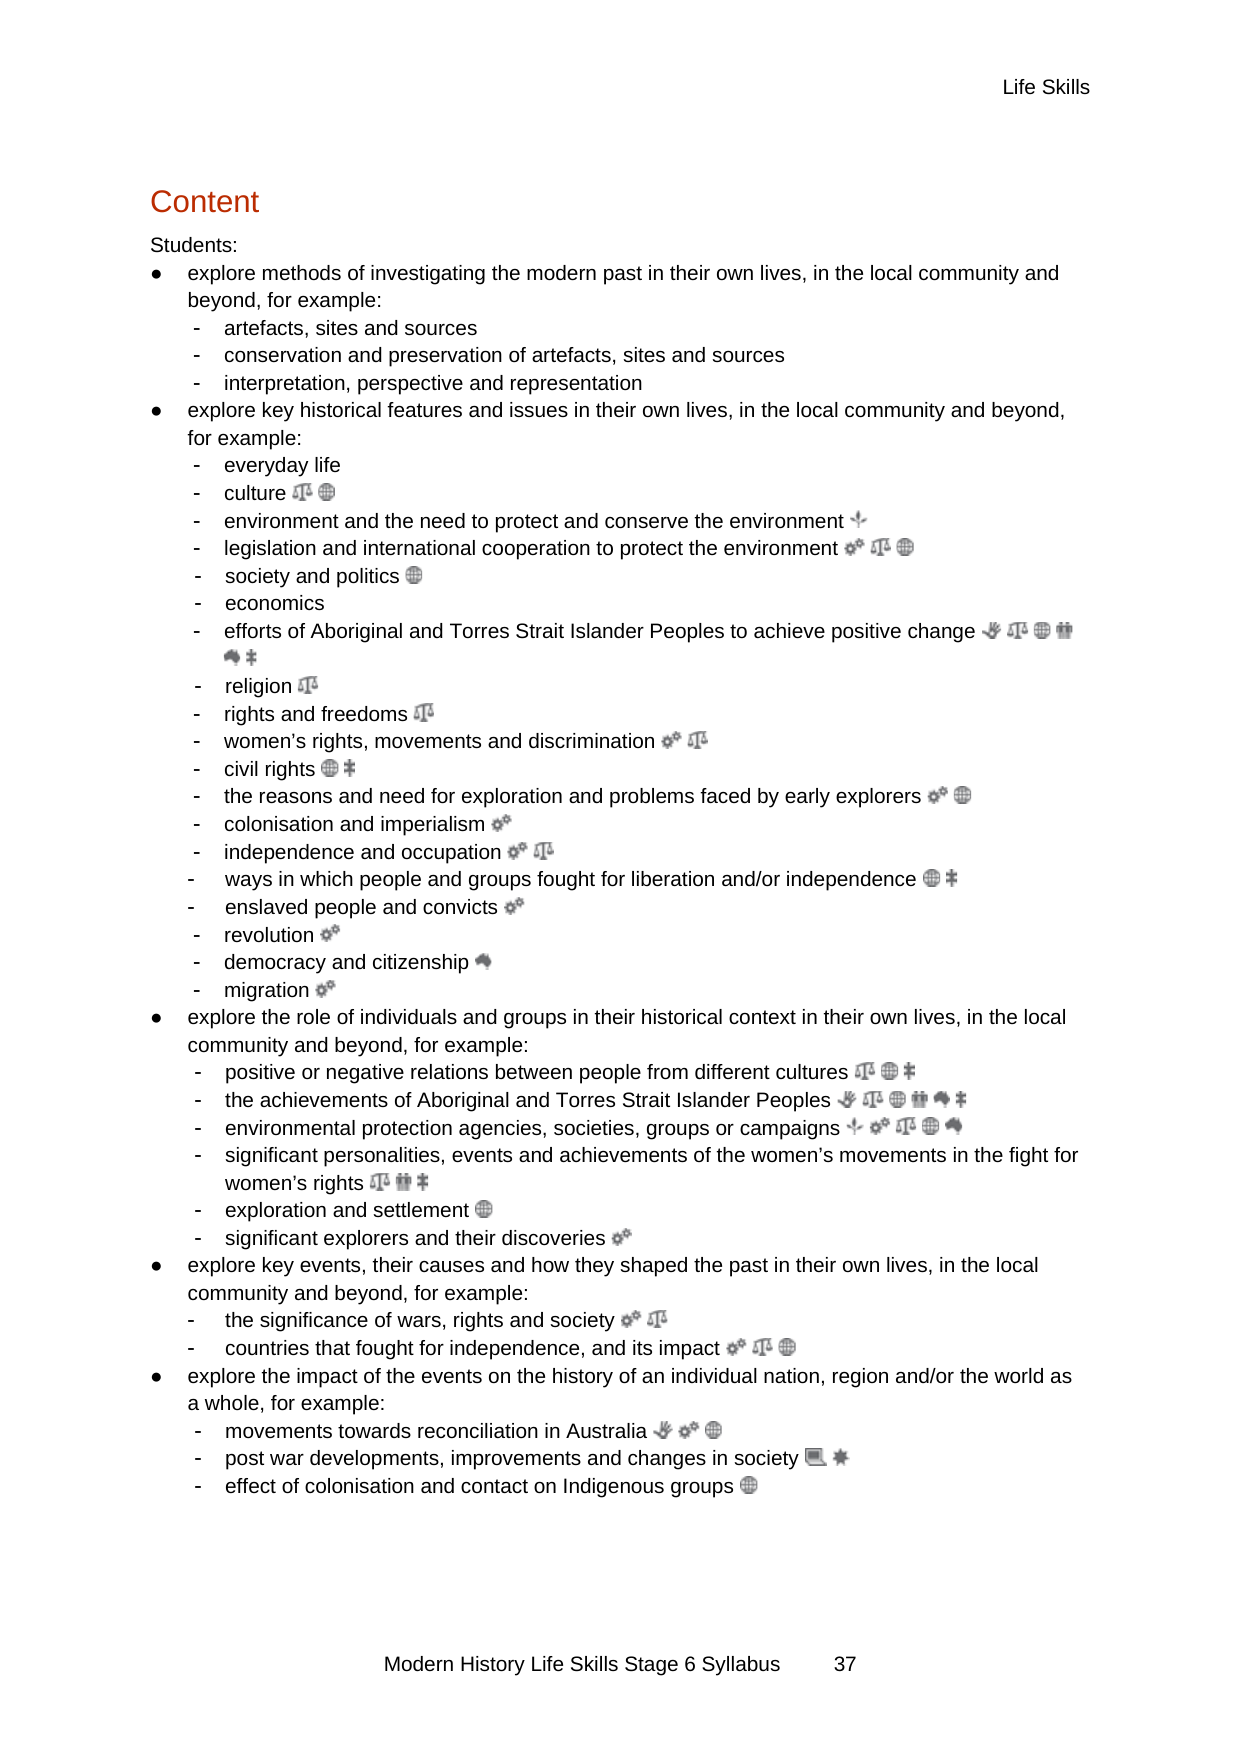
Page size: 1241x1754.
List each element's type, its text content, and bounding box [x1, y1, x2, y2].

list exploration and settlement [194, 1198, 1090, 1222]
list culture [193, 481, 1090, 505]
picture [854, 1062, 876, 1080]
picture [223, 649, 241, 666]
picture [805, 1448, 827, 1466]
picture [687, 731, 708, 749]
list economics [194, 591, 1090, 615]
picture [946, 869, 958, 887]
picture [881, 1062, 899, 1080]
list colonisation and imperialism [193, 812, 1090, 836]
list significant explorers and their discoveries [194, 1226, 1090, 1250]
picture [896, 538, 914, 556]
picture [923, 869, 941, 887]
picture [850, 510, 868, 528]
list ways in which people and groups fought for liberation and/or independence [187, 867, 1090, 891]
list the reasons and need for exploration and problems faced by early explorers [193, 784, 1090, 808]
list environment and the need to protect and conserve the environment [193, 508, 1090, 532]
picture [933, 1091, 950, 1108]
list women’s rights, movements and discrimination [193, 729, 1090, 753]
list religion [194, 674, 1090, 698]
picture [475, 953, 492, 970]
picture [417, 1173, 429, 1191]
picture [318, 483, 335, 501]
picture [903, 1062, 915, 1080]
list significant personalities, events and achievements of the women’s movements in the fight for women’s rights [194, 1143, 1090, 1194]
list interpretation, perspective and representation [193, 371, 1090, 395]
list efforts of Aboriginal and Torres Strait Islander Peoples to achieve positive change [193, 619, 1090, 670]
list revolution [193, 922, 1090, 946]
picture [611, 1228, 632, 1246]
list post war developments, improvements and changes in society [194, 1446, 1090, 1470]
picture [844, 538, 865, 556]
list the achievements of Aboriginal and Torres Strait Islander Peoples [194, 1088, 1090, 1112]
picture [661, 731, 682, 749]
list artefacts, sites and sources [193, 315, 1090, 339]
picture [491, 814, 512, 832]
list effect of colonisation and contact on Indigenous groups [194, 1474, 1090, 1498]
picture [832, 1448, 850, 1466]
list enslaved people and convicts [187, 895, 1090, 919]
picture [405, 566, 423, 584]
list movements towards reconciliation in Australia [194, 1418, 1090, 1443]
picture [297, 676, 319, 694]
picture [413, 703, 434, 722]
list explore the role of individuals and groups in their historical context in their own lives, in the local community and beyond, for example: [150, 1005, 1090, 1057]
subtitle Content [150, 183, 1090, 219]
picture [678, 1421, 700, 1439]
picture [533, 842, 554, 860]
picture [870, 538, 891, 556]
list civil rights [193, 757, 1090, 781]
picture [1056, 622, 1073, 639]
picture [653, 1421, 673, 1439]
text Students: [150, 233, 1090, 257]
list migration [193, 978, 1090, 1002]
list the significance of wars, rights and society [187, 1308, 1090, 1332]
picture [621, 1310, 642, 1328]
picture [1033, 622, 1051, 639]
picture [321, 759, 339, 777]
list countries that fought for independence, and its impact [187, 1336, 1090, 1360]
picture [911, 1091, 928, 1108]
list explore the impact of the events on the history of an individual nation, region and/or the world as a whole, for example: [150, 1363, 1090, 1415]
picture [778, 1338, 796, 1356]
picture [315, 980, 336, 998]
picture [647, 1310, 668, 1328]
picture [246, 649, 257, 666]
picture [953, 786, 972, 804]
picture [1007, 622, 1029, 639]
picture [740, 1476, 758, 1494]
picture [862, 1091, 884, 1108]
list explore methods of investigating the modern past in their own lives, in the local community and beyond, for example: [150, 260, 1090, 312]
picture [955, 1091, 967, 1108]
picture [344, 759, 355, 777]
picture [752, 1338, 773, 1356]
list society and politics [194, 564, 1090, 588]
picture [369, 1173, 390, 1191]
picture [982, 622, 1002, 639]
picture [507, 842, 528, 860]
picture [504, 897, 525, 915]
picture [945, 1117, 963, 1135]
list everyday life [193, 453, 1090, 477]
list rights and freedoms [193, 702, 1090, 726]
picture [846, 1117, 864, 1135]
picture [726, 1338, 747, 1356]
picture [705, 1421, 722, 1439]
picture [395, 1173, 412, 1191]
list democracy and citizenship [193, 950, 1090, 974]
list explore key events, their causes and how they shaped the past in their own lives, in the local community and beyond, for example: [150, 1253, 1090, 1305]
picture [869, 1117, 890, 1135]
picture [889, 1091, 906, 1108]
picture [475, 1200, 493, 1218]
list independence and occupation [193, 839, 1090, 864]
picture [837, 1091, 857, 1108]
picture [927, 786, 948, 804]
picture [320, 924, 341, 942]
picture [895, 1117, 917, 1135]
list legislation and international cooperation to protect the environment [193, 536, 1090, 560]
picture [922, 1117, 940, 1135]
picture [292, 483, 313, 501]
list conservation and preservation of artefacts, sites and sources [193, 343, 1090, 367]
list explore key historical features and issues in their own lives, in the local community and beyond, for example: [150, 398, 1090, 450]
list environmental protection agencies, societies, groups or campaigns [194, 1115, 1090, 1139]
list positive or negative relations between people from different cultures [194, 1060, 1090, 1084]
